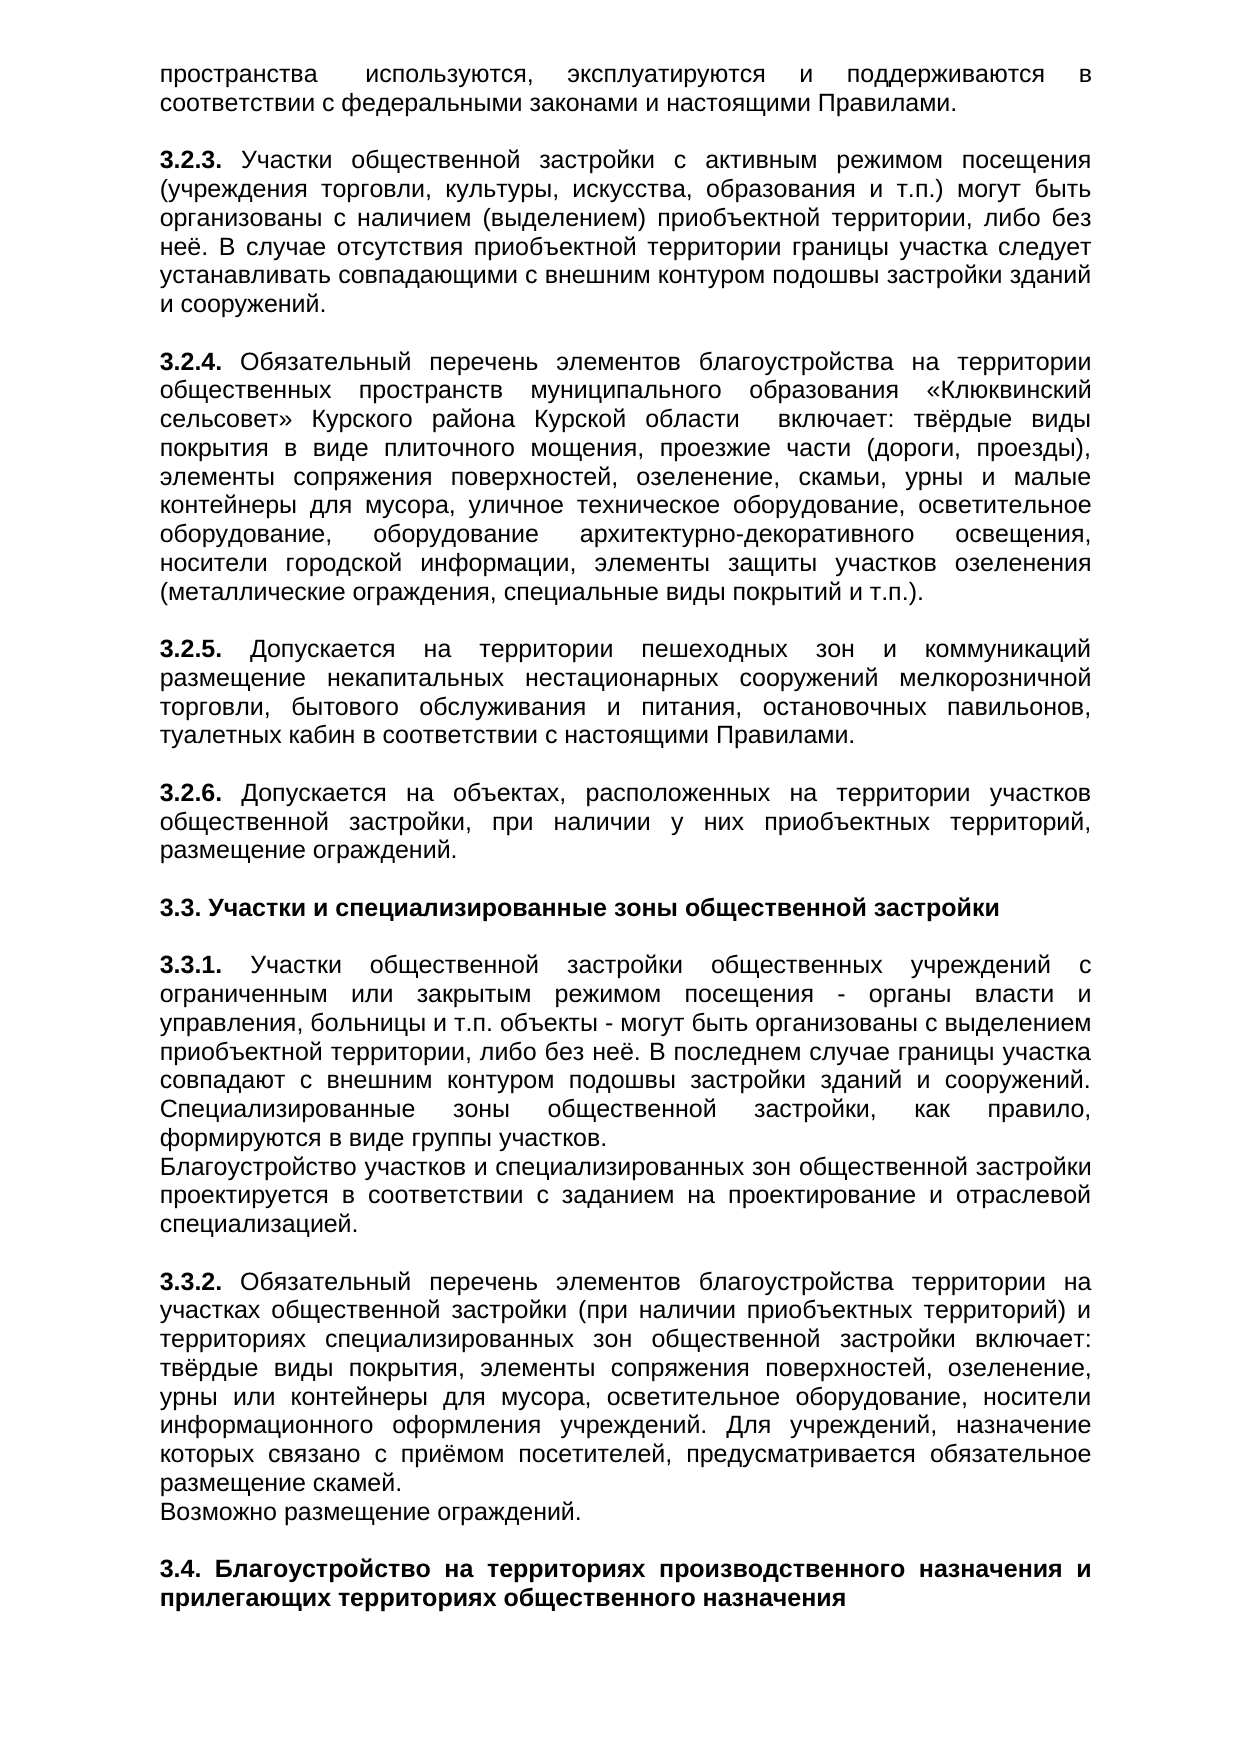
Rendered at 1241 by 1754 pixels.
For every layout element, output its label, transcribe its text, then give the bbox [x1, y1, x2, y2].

text 3.3. Участки и специализированные зоны общественной застройки [159, 893, 1092, 922]
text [159, 59, 1092, 117]
text 3.3.2. Обязательный перечень элементов благоустройства территории на участках общественной застройки (при наличии приобъектных территорий) и территориях специализированных зон общественной застройки включает: твёрдые виды покрытия, элементы сопряжения поверхностей, озеленение, урны или контейнеры для мусора, осветительное оборудование, носители информационного оформления учреждений. Для учреждений, назначение которых связано с приёмом посетителей, предусматривается обязательное размещение скамей. [159, 1267, 1092, 1497]
text 3.2.6. Допускается на объектах, расположенных на территории участков общественной застройки, при наличии у них приобъектных территорий, размещение ограждений. [159, 778, 1092, 864]
text 3.3.1. Участки общественной застройки общественных учреждений с ограниченным или закрытым режимом посещения - органы власти и управления, больницы и т.п. объекты - могут быть организованы с выделением приобъектной территории, либо без неё. В последнем случае границы участка совпадают с внешним контуром подошвы застройки зданий и сооружений. Специализированные зоны общественной застройки, как правило, формируются в виде группы участков. [159, 950, 1092, 1152]
text 3.2.3. Участки общественной застройки с активным режимом посещения (учреждения торговли, культуры, искусства, образования и т.п.) могут быть организованы с наличием (выделением) приобъектной территории, либо без неё. В случае отсутствия приобъектной территории границы участка следует устанавливать совпадающими с внешним контуром подошвы застройки зданий и сооружений. [159, 145, 1092, 318]
text 3.2.5. Допускается на территории пешеходных зон и коммуникаций размещение некапитальных нестационарных сооружений мелкорозничной торговли, бытового обслуживания и питания, остановочных павильонов, туалетных кабин в соответствии с настоящими Правилами. [159, 634, 1092, 749]
text 3.2.4. Обязательный перечень элементов благоустройства на территории общественных пространств муниципального образования «Клюквинский сельсовет» Курского района Курской области включает: твёрдые виды покрытия в виде плиточного мощения, проезжие части (дороги, проезды), элементы сопряжения поверхностей, озеленение, скамьи, урны и малые контейнеры для мусора, уличное техническое оборудование, осветительное оборудование, оборудование архитектурно-декоративного освещения, носители городской информации, элементы защиты участков озеленения (металлические ограждения, специальные виды покрытий и т.п.). [159, 347, 1092, 605]
text 3.4. Благоустройство на территориях производственного назначения и прилегающих территориях общественного назначения [159, 1554, 1092, 1612]
text Возможно размещение ограждений. [159, 1497, 1092, 1525]
text Благоустройство участков и специализированных зон общественной застройки проектируется в соответствии с заданием на проектирование и отраслевой специализацией. [159, 1152, 1092, 1238]
